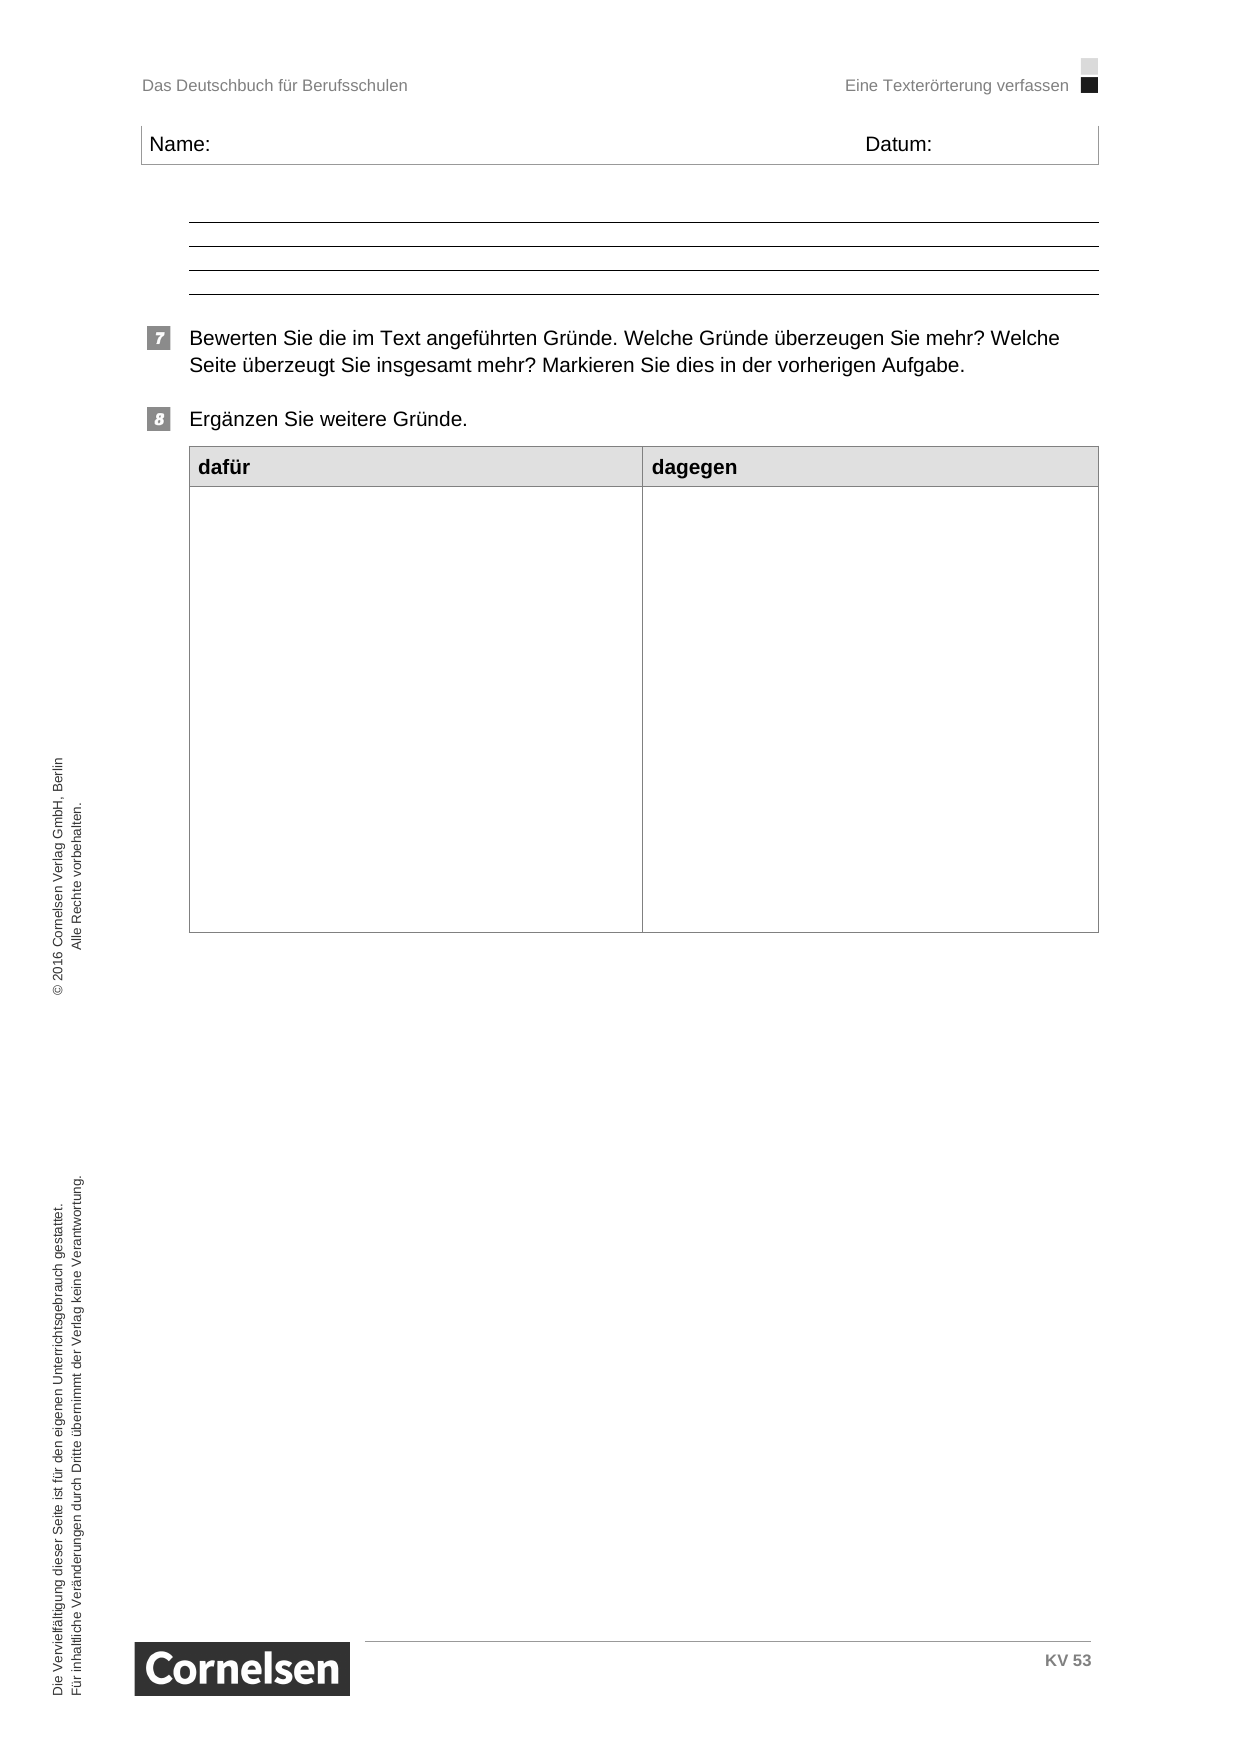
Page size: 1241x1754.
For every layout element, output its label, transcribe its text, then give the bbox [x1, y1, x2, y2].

picture [147, 407, 171, 431]
picture [147, 326, 171, 350]
table_header dafür [190, 447, 642, 486]
table_cell [643, 487, 1098, 932]
table_header dagegen [643, 447, 1098, 486]
text Bewerten Sie die im Text angeführten Gründe. Welche Gründe überzeugen Sie mehr? Welche Seite überzeugt Sie insgesamt mehr? Markieren Sie dies in der vorherigen Aufgabe. [189, 324, 1098, 378]
table_cell [190, 487, 642, 932]
text Ergänzen Sie weitere Gründe. [189, 405, 1098, 432]
picture [1080, 58, 1098, 93]
picture [134, 1642, 350, 1696]
